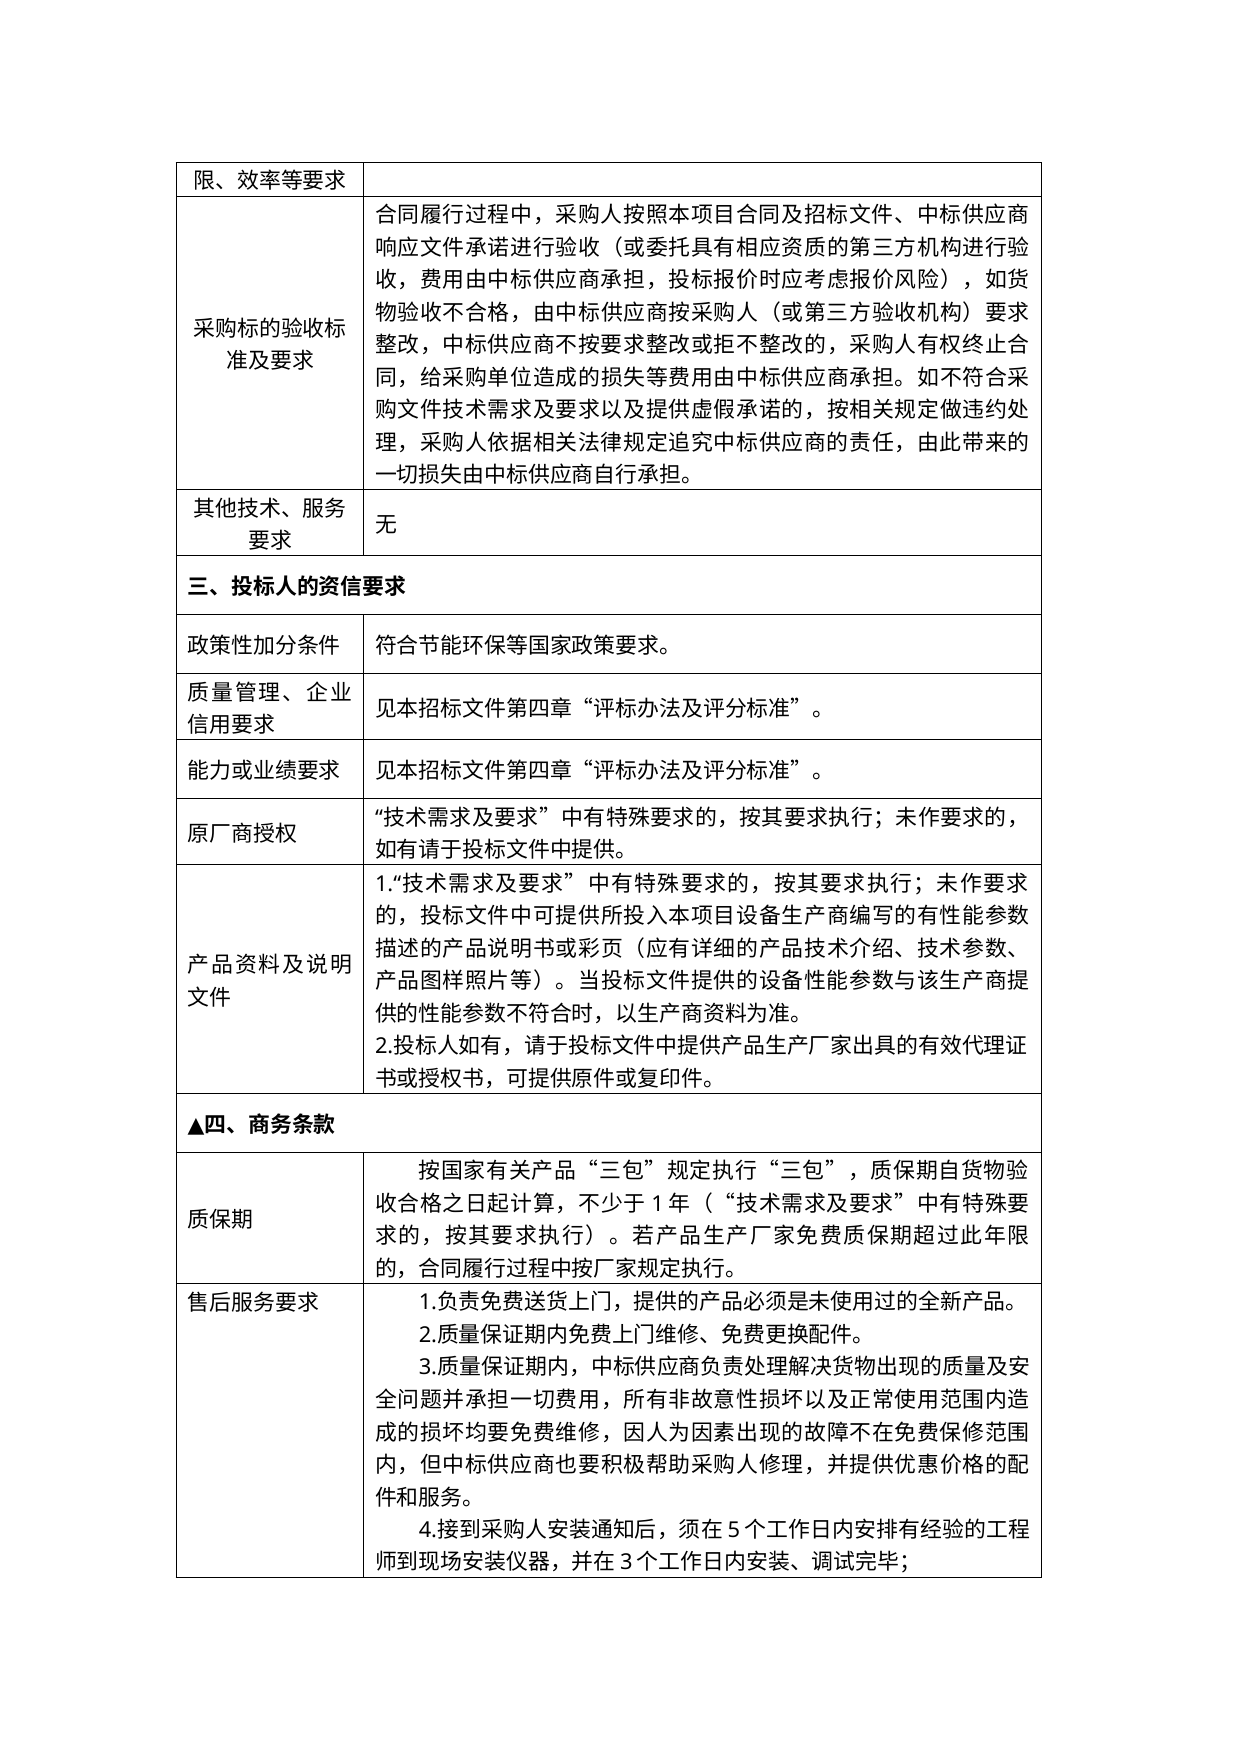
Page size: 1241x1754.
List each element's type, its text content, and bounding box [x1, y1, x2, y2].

table_cell 符合节能环保等国家政策要求。 [364, 615, 1041, 673]
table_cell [177, 163, 363, 196]
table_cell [364, 1284, 1041, 1577]
table_cell 售后服务要求 [177, 1284, 363, 1577]
table_cell 产品资料及说明文件 [177, 865, 363, 1093]
table_cell 1.“技术需求及要求”中有特殊要求的，按其要求执行；未作要求的，投标文件中可提供所投入本项目设备生产商编写的有性能参数描述的产品说明书或彩页（应有详细的产品技术介绍、技术参数、产品图样照片等）。当投标文件提供的设备性能参数与该生产商提供的性能参数不符合时，以生产商资料为准。 2.投标人如有，请于投标文件中提供产品生产厂家出具的有效代理证书或授权书，可提供原件或复印件。 [364, 865, 1041, 1093]
table_cell 原厂商授权 [177, 799, 363, 864]
table_cell 政策性加分条件 [177, 615, 363, 673]
table_cell 见本招标文件第四章“评标办法及评分标准”。 [364, 674, 1041, 739]
table_cell “技术需求及要求”中有特殊要求的，按其要求执行；未作要求的，如有请于投标文件中提供。 [364, 799, 1041, 864]
table_cell 质保期 [177, 1153, 363, 1283]
table_cell 能力或业绩要求 [177, 740, 363, 798]
table_cell 无 [364, 490, 1041, 555]
table_cell 按国家有关产品“三包”规定执行“三包”，质保期自货物验收合格之日起计算，不少于1年（“技术需求及要求”中有特殊要求的，按其要求执行）。若产品生产厂家免费质保期超过此年限的，合同履行过程中按厂家规定执行。 [364, 1153, 1041, 1283]
table_cell 三、投标人的资信要求 [177, 556, 1041, 614]
table_cell 其他技术、服务要求 [177, 490, 363, 555]
table_cell 见本招标文件第四章“评标办法及评分标准”。 [364, 740, 1041, 798]
table_cell 采购标的验收标准及要求 [177, 197, 363, 489]
table_cell ▲四、商务条款 [177, 1094, 1041, 1152]
table_cell 质量管理、企业信用要求 [177, 674, 363, 739]
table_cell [364, 163, 1041, 196]
table_cell 合同履行过程中，采购人按照本项目合同及招标文件、中标供应商响应文件承诺进行验收（或委托具有相应资质的第三方机构进行验收，费用由中标供应商承担，投标报价时应考虑报价风险），如货物验收不合格，由中标供应商按采购人（或第三方验收机构）要求整改，中标供应商不按要求整改或拒不整改的，采购人有权终止合同，给采购单位造成的损失等费用由中标供应商承担。如不符合采购文件技术需求及要求以及提供虚假承诺的，按相关规定做违约处理，采购人依据相关法律规定追究中标供应商的责任，由此带来的一切损失由中标供应商自行承担。 [364, 197, 1041, 489]
